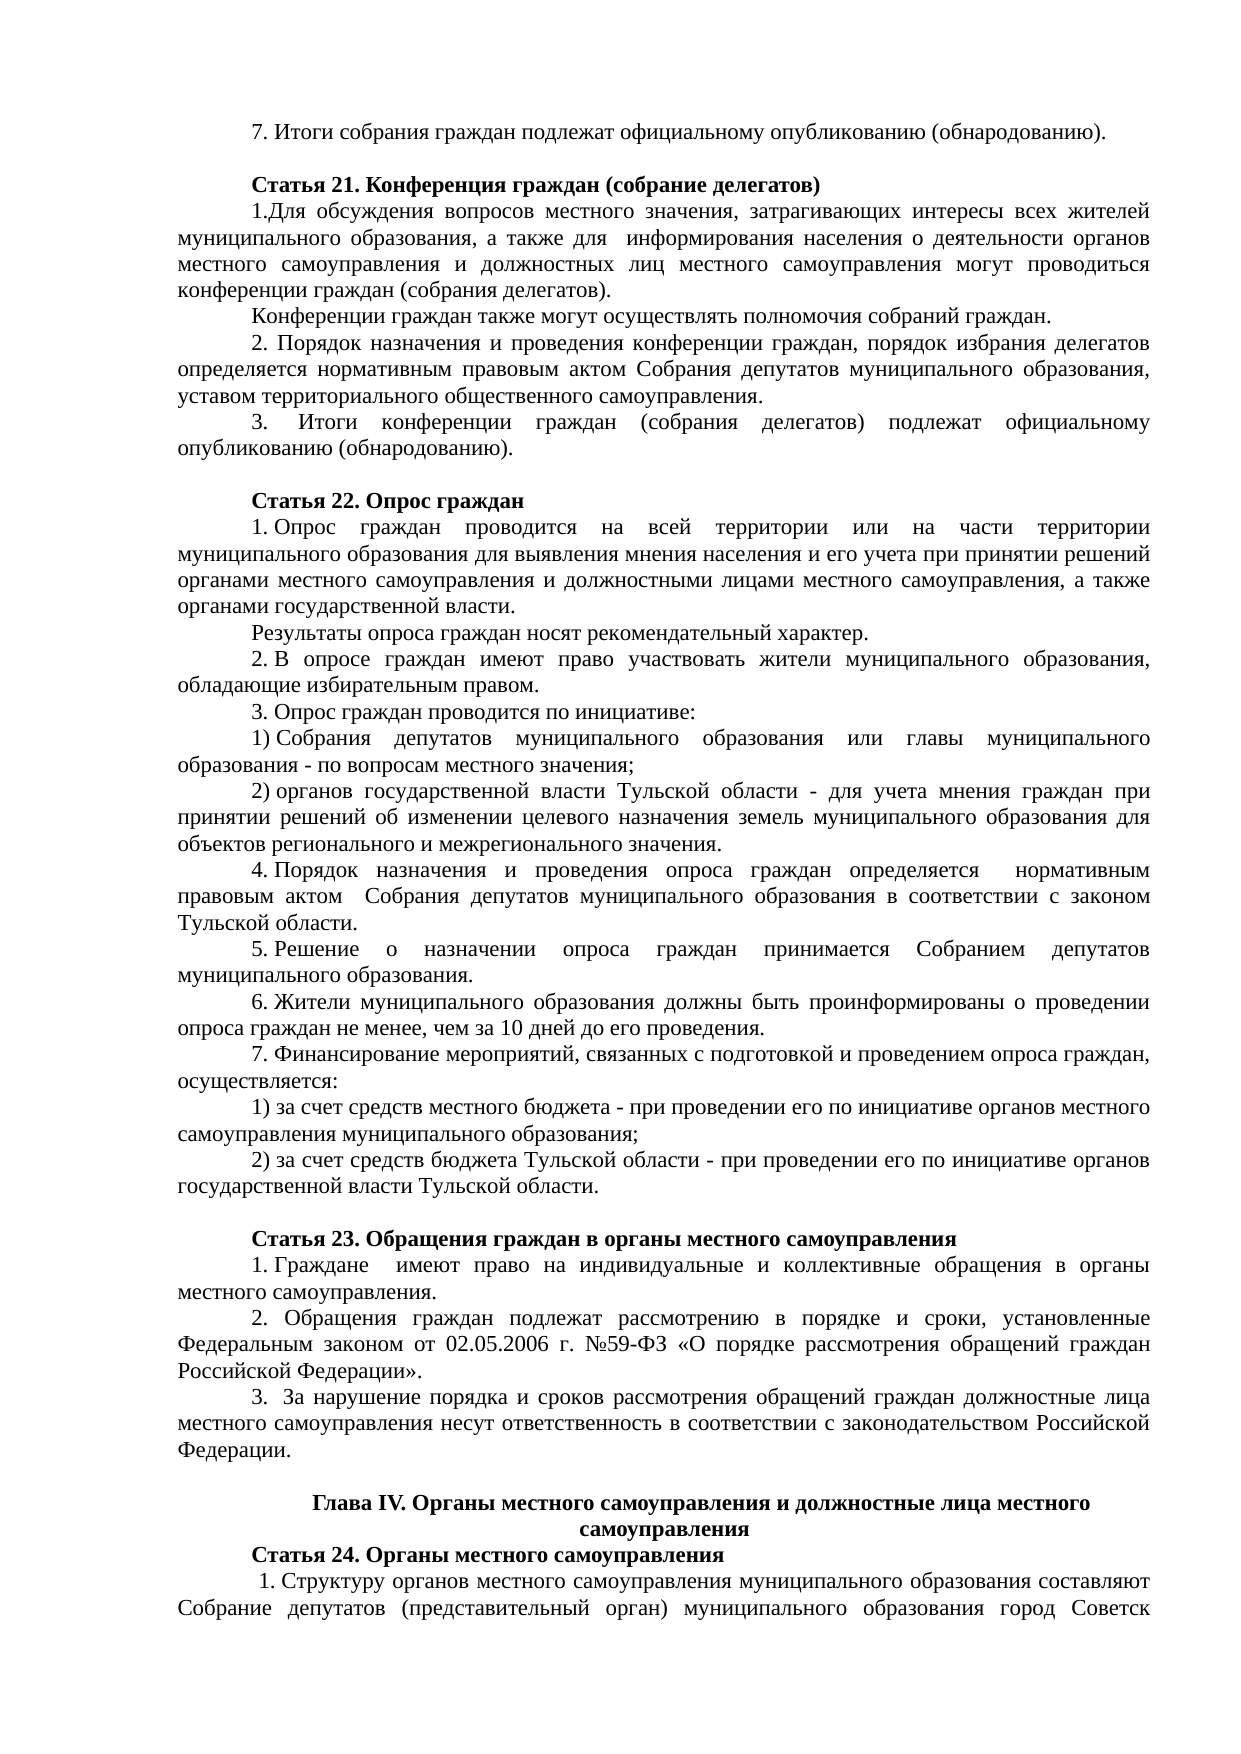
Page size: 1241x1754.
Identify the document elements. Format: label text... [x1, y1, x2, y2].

subtitle Статья 21. Конференция граждан (собрание делегатов) [177, 171, 1152, 197]
text 1) за счет средств местного бюджета - при проведении его по инициативе органов местного самоуправления муниципального образования; [177, 1093, 1152, 1146]
subtitle Статья 22. Опрос граждан [177, 487, 1152, 513]
text 2. Обращения граждан подлежат рассмотрению в порядке и сроки, установленные Федеральным законом от 02.05.2006 г. №59-ФЗ «О порядке рассмотрения обращений граждан Российской Федерации». [177, 1304, 1152, 1383]
text 1. Граждане имеют право на индивидуальные и коллективные обращения в органы местного самоуправления. [177, 1251, 1152, 1304]
text 5. Решение о назначении опроса граждан принимается Собранием депутатов муниципального образования. [177, 935, 1152, 988]
text Результаты опроса граждан носят рекомендательный характер. [177, 619, 1152, 645]
text 2) органов государственной власти Тульской области - для учета мнения граждан при принятии решений об изменении целевого назначения земель муниципального образования для объектов регионального и межрегионального значения. [177, 777, 1152, 856]
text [177, 1568, 1152, 1620]
text Конференции граждан также могут осуществлять полномочия собраний граждан. [177, 303, 1152, 329]
text 7. Итоги собрания граждан подлежат официальному опубликованию (обнародованию). [177, 118, 1152, 144]
subtitle Статья 23. Обращения граждан в органы местного самоуправления [177, 1225, 1152, 1251]
text 1) Собрания депутатов муниципального образования или главы муниципального образования - по вопросам местного значения; [177, 724, 1152, 777]
subtitle Статья 24. Органы местного самоуправления [177, 1541, 1152, 1568]
text 4. Порядок назначения и проведения опроса граждан определяется нормативным правовым актом Собрания депутатов муниципального образования в соответствии с законом Тульской области. [177, 856, 1152, 935]
text 2. Порядок назначения и проведения конференции граждан, порядок избрания делегатов определяется нормативным правовым актом Собрания депутатов муниципального образования, уставом территориального общественного самоуправления. [177, 329, 1152, 408]
text 6. Жители муниципального образования должны быть проинформированы о проведении опроса граждан не менее, чем за 10 дней до его проведения. [177, 988, 1152, 1041]
text 3. Опрос граждан проводится по инициативе: [177, 698, 1152, 724]
text 1.Для обсуждения вопросов местного значения, затрагивающих интересы всех жителей муниципального образования, а также для информирования населения о деятельности органов местного самоуправления и должностных лиц местного самоуправления могут проводиться конференции граждан (собрания делегатов). [177, 197, 1152, 303]
text 2) за счет средств бюджета Тульской области - при проведении его по инициативе органов государственной власти Тульской области. [177, 1146, 1152, 1199]
text 1. Опрос граждан проводится на всей территории или на части территории муниципального образования для выявления мнения населения и его учета при принятии решений органами местного самоуправления и должностными лицами местного самоуправления, а также органами государственной власти. [177, 513, 1152, 619]
text 3. Итоги конференции граждан (собрания делегатов) подлежат официальному опубликованию (обнародованию). [177, 408, 1152, 461]
subtitle Глава IV. Органы местного самоуправления и должностные лица местного самоуправления [177, 1488, 1152, 1541]
text 2. В опросе граждан имеют право участвовать жители муниципального образования, обладающие избирательным правом. [177, 645, 1152, 698]
text 3. За нарушение порядка и сроков рассмотрения обращений граждан должностные лица местного самоуправления несут ответственность в соответствии с законодательством Российской Федерации. [177, 1383, 1152, 1462]
text 7. Финансирование мероприятий, связанных с подготовкой и проведением опроса граждан, осуществляется: [177, 1041, 1152, 1093]
